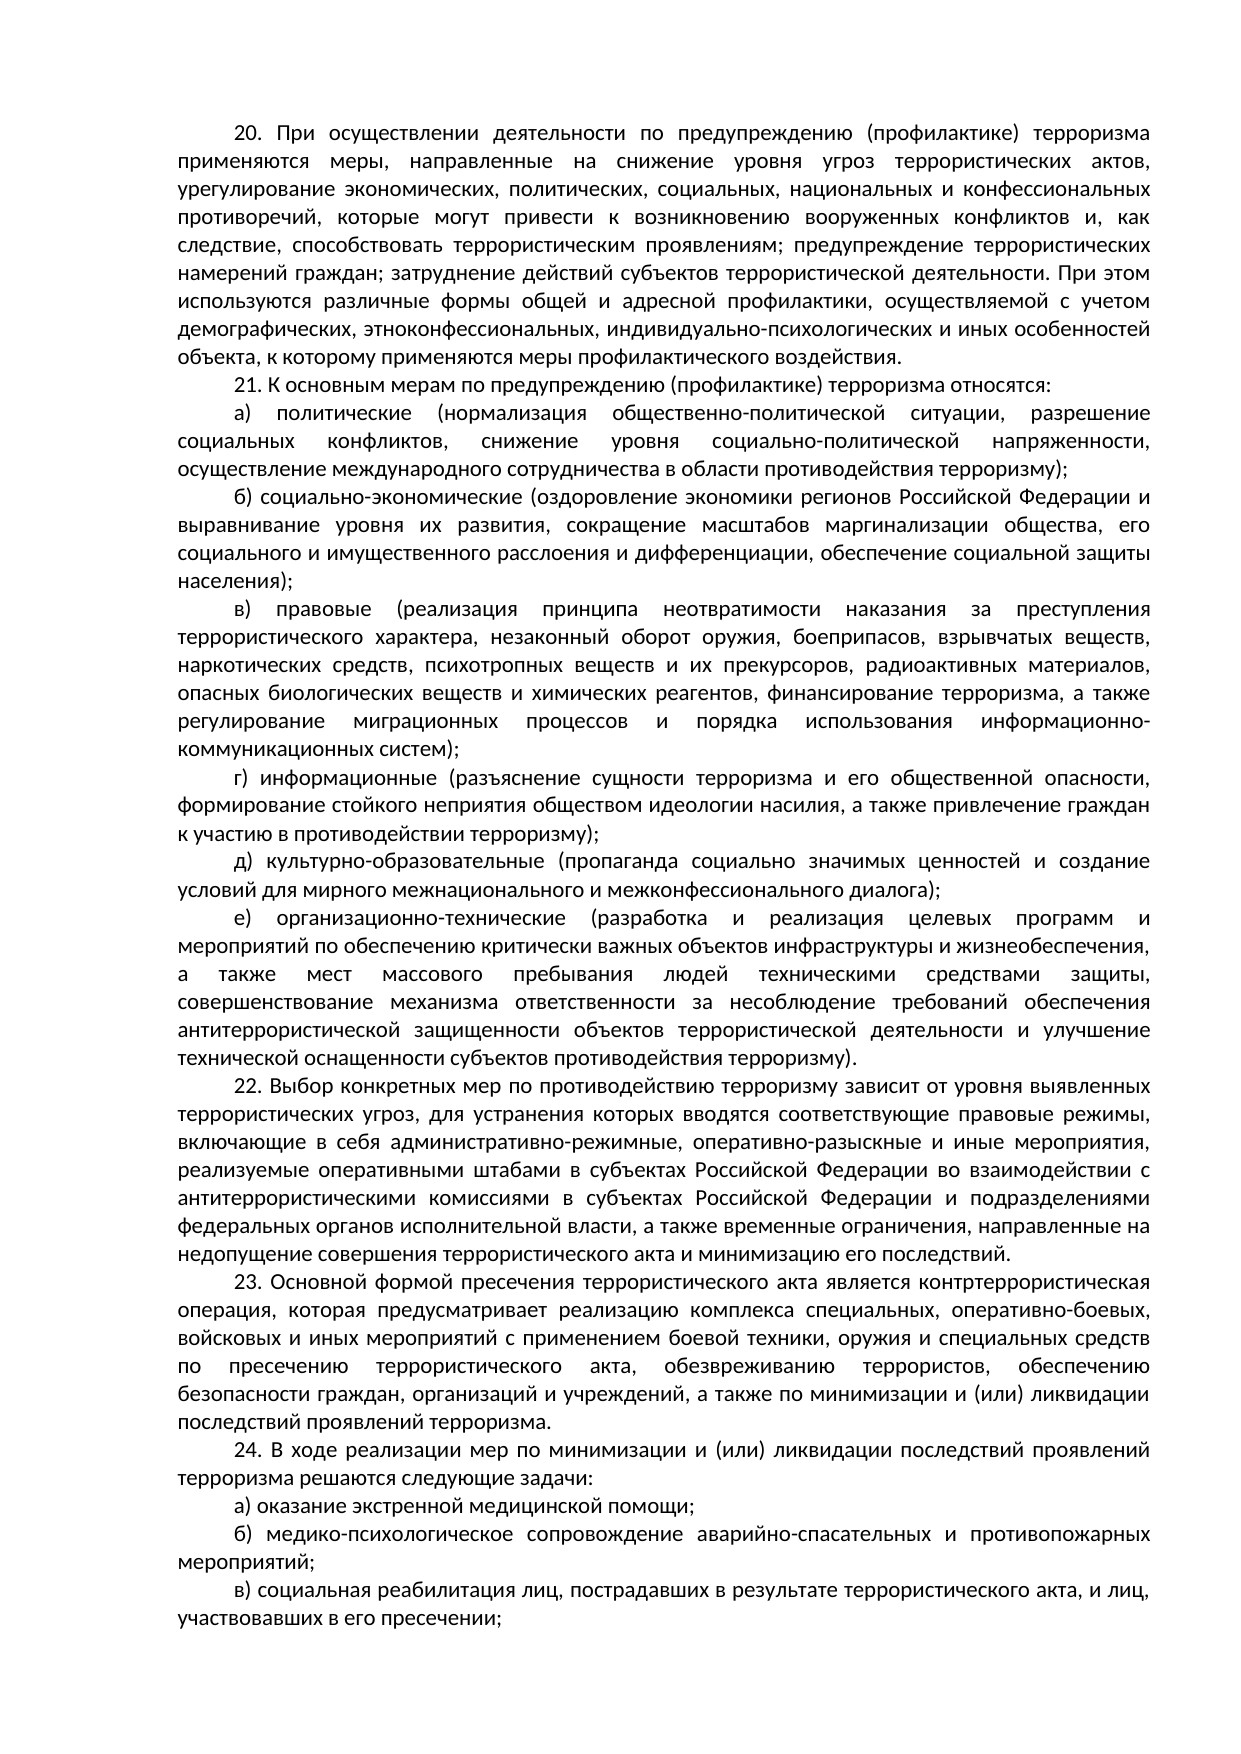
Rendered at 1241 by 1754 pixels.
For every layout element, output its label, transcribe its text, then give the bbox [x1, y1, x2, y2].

text б) медико-психологическое сопровождение аварийно-спасательных и противопожарных мероприятий; [177, 1519, 1152, 1575]
text г) информационные (разъяснение сущности терроризма и его общественной опасности, формирование стойкого неприятия обществом идеологии насилия, а также привлечение граждан к участию в противодействии терроризму); [177, 763, 1152, 847]
text 24. В ходе реализации мер по минимизации и (или) ликвидации последствий проявлений терроризма решаются следующие задачи: [177, 1435, 1152, 1491]
text в) социальная реабилитация лиц, пострадавших в результате террористического акта, и лиц, участвовавших в его пресечении; [177, 1575, 1152, 1631]
text а) оказание экстренной медицинской помощи; [177, 1491, 1152, 1519]
text 21. К основным мерам по предупреждению (профилактике) терроризма относятся: [177, 370, 1152, 398]
text е) организационно-технические (разработка и реализация целевых программ и мероприятий по обеспечению критически важных объектов инфраструктуры и жизнеобеспечения, а также мест массового пребывания людей техническими средствами защиты, совершенствование механизма ответственности за несоблюдение требований обеспечения антитеррористической защищенности объектов террористической деятельности и улучшение технической оснащенности субъектов противодействия терроризму). [177, 903, 1152, 1071]
text 20. При осуществлении деятельности по предупреждению (профилактике) терроризма применяются меры, направленные на снижение уровня угроз террористических актов, урегулирование экономических, политических, социальных, национальных и конфессиональных противоречий, которые могут привести к возникновению вооруженных конфликтов и, как следствие, способствовать террористическим проявлениям; предупреждение террористических намерений граждан; затруднение действий субъектов террористической деятельности. При этом используются различные формы общей и адресной профилактики, осуществляемой с учетом демографических, этноконфессиональных, индивидуально-психологических и иных особенностей объекта, к которому применяются меры профилактического воздействия. [177, 118, 1152, 370]
text 23. Основной формой пресечения террористического акта является контртеррористическая операция, которая предусматривает реализацию комплекса специальных, оперативно-боевых, войсковых и иных мероприятий с применением боевой техники, оружия и специальных средств по пресечению террористического акта, обезвреживанию террористов, обеспечению безопасности граждан, организаций и учреждений, а также по минимизации и (или) ликвидации последствий проявлений терроризма. [177, 1267, 1152, 1435]
text д) культурно-образовательные (пропаганда социально значимых ценностей и создание условий для мирного межнационального и межконфессионального диалога); [177, 847, 1152, 903]
text б) социально-экономические (оздоровление экономики регионов Российской Федерации и выравнивание уровня их развития, сокращение масштабов маргинализации общества, его социального и имущественного расслоения и дифференциации, обеспечение социальной защиты населения); [177, 482, 1152, 594]
text в) правовые (реализация принципа неотвратимости наказания за преступления террористического характера, незаконный оборот оружия, боеприпасов, взрывчатых веществ, наркотических средств, психотропных веществ и их прекурсоров, радиоактивных материалов, опасных биологических веществ и химических реагентов, финансирование терроризма, а также регулирование миграционных процессов и порядка использования информационно-коммуникационных систем); [177, 594, 1152, 763]
text а) политические (нормализация общественно-политической ситуации, разрешение социальных конфликтов, снижение уровня социально-политической напряженности, осуществление международного сотрудничества в области противодействия терроризму); [177, 398, 1152, 482]
text 22. Выбор конкретных мер по противодействию терроризму зависит от уровня выявленных террористических угроз, для устранения которых вводятся соответствующие правовые режимы, включающие в себя административно-режимные, оперативно-разыскные и иные мероприятия, реализуемые оперативными штабами в субъектах Российской Федерации во взаимодействии с антитеррористическими комиссиями в субъектах Российской Федерации и подразделениями федеральных органов исполнительной власти, а также временные ограничения, направленные на недопущение совершения террористического акта и минимизацию его последствий. [177, 1071, 1152, 1267]
